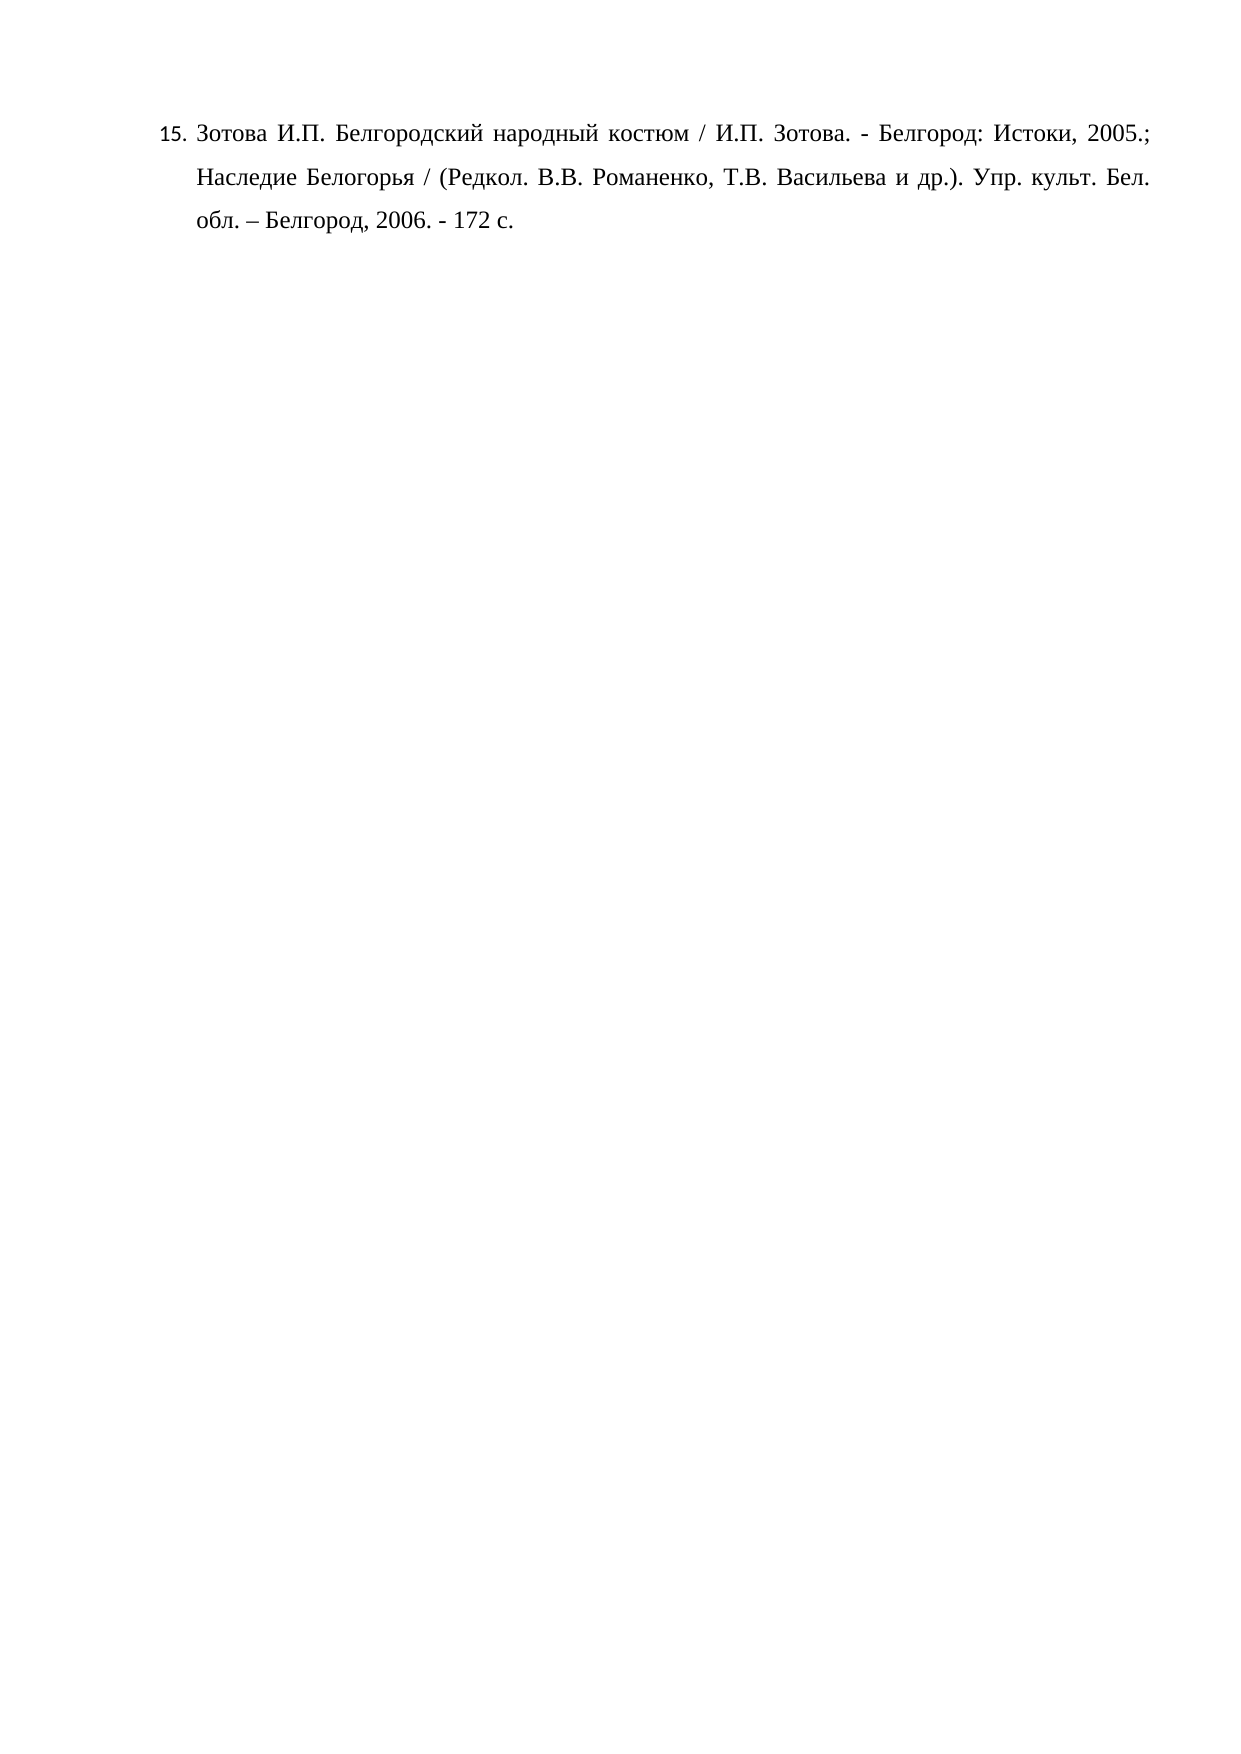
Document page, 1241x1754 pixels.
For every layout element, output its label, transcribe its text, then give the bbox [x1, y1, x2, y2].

list Зотова И.П. Белгородский народный костюм / И.П. Зотова. - Белгород: Истоки, 2005.; Наследие Белогорья / (Редкол. В.В. Романенко, Т.В. Васильева и др.). Упр. культ. Бел. обл. – Белгород, 2006. - 172 с. [158, 118, 1152, 233]
